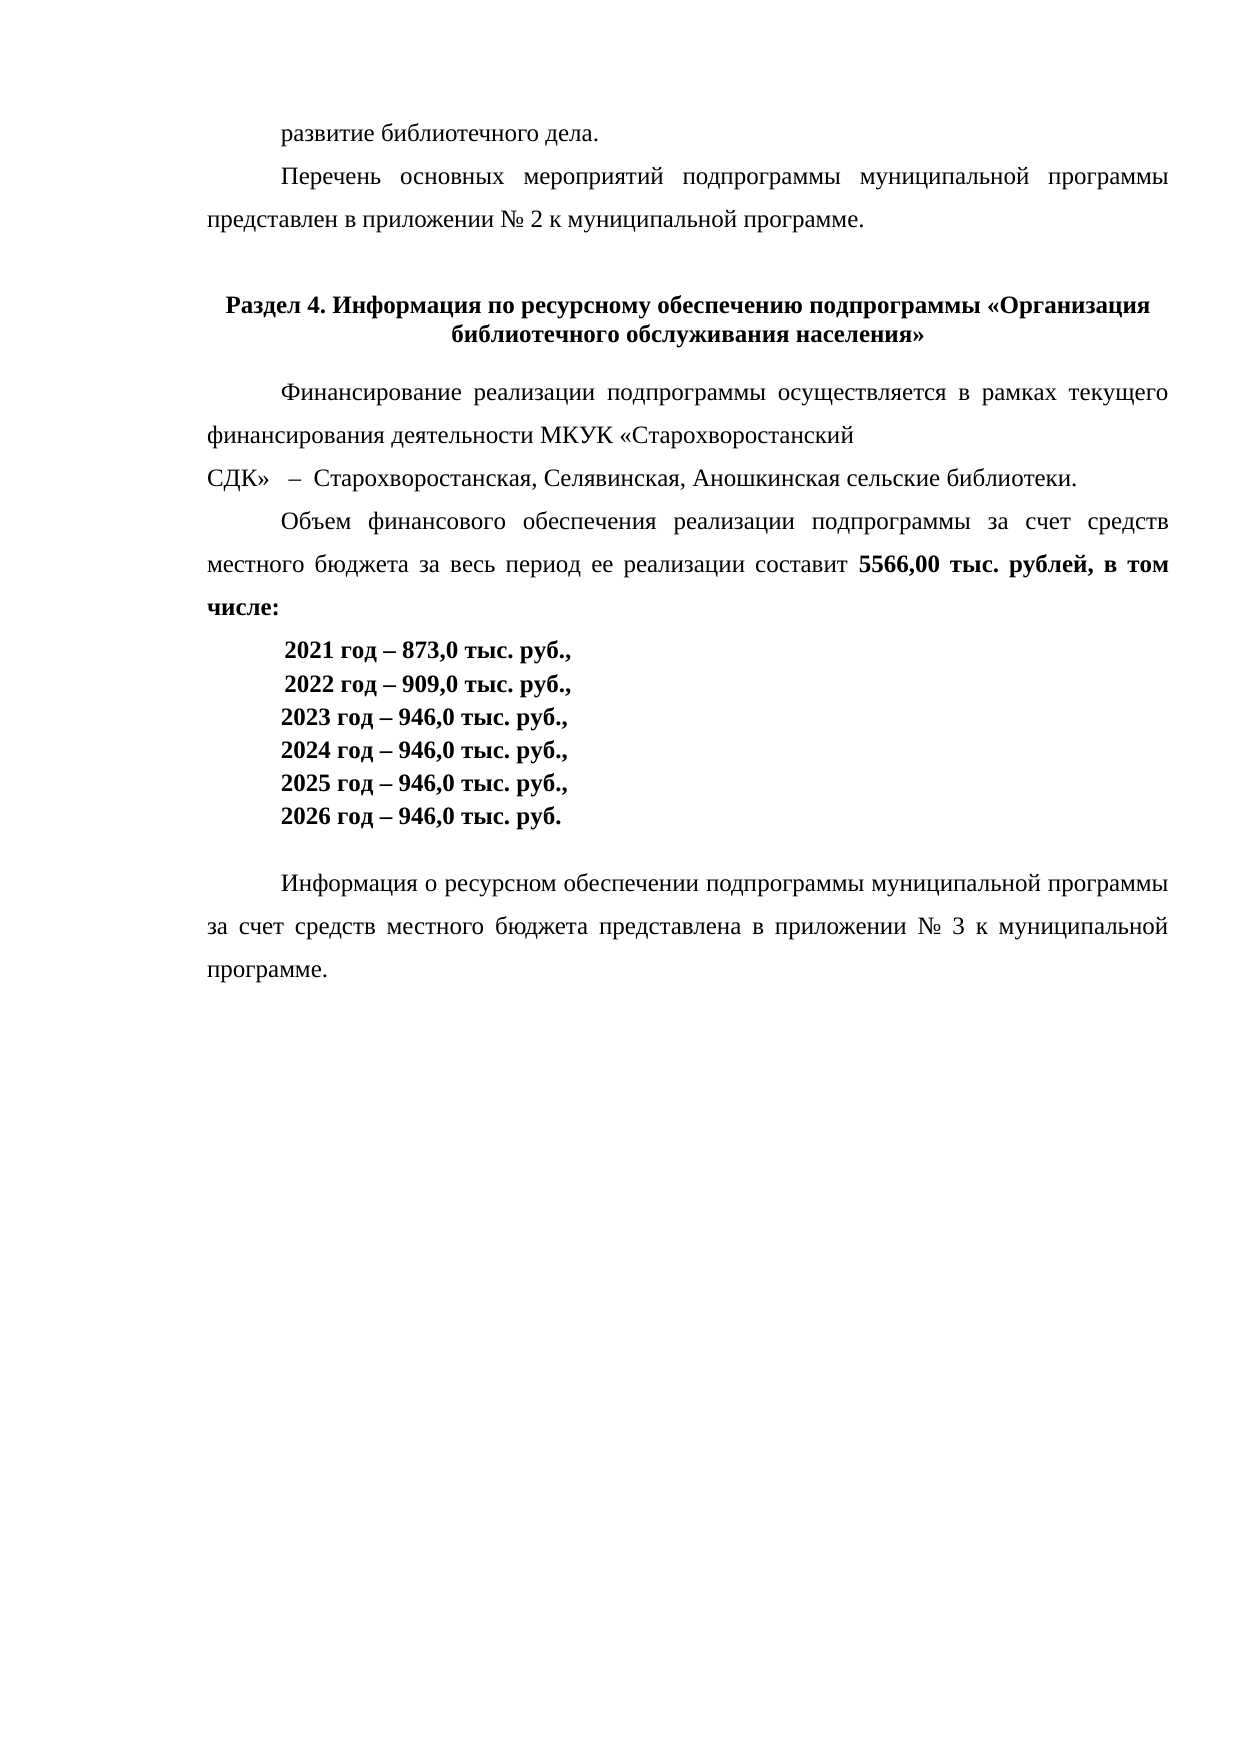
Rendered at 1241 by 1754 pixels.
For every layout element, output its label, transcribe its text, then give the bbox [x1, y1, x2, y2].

text 2026 год – 946,0 тыс. руб. [207, 801, 1169, 829]
text 2022 год – 909,0 тыс. руб., [210, 669, 1169, 697]
text развитие библиотечного дела. [207, 118, 1169, 147]
text Финансирование реализации подпрограммы осуществляется в рамках текущего финансирования деятельности МКУК «Старохворостанский [207, 377, 1169, 449]
text Перечень основных мероприятий подпрограммы муниципальной программы представлен в приложении № 2 к муниципальной программе. [207, 161, 1169, 233]
text Информация о ресурсном обеспечении подпрограммы муниципальной программы за счет средств местного бюджета представлена в приложении № 3 к муниципальной программе. [207, 868, 1169, 983]
text Объем финансового обеспечения реализации подпрограммы за счет средств местного бюджета за весь период ее реализации составит 5566,00 тыс. рублей, в том числе: [207, 506, 1169, 621]
text 2021 год – 873,0 тыс. руб., [210, 636, 1169, 664]
text Раздел 4. Информация по ресурсному обеспечению подпрограммы «Организация библиотечного обслуживания населения» [207, 291, 1169, 348]
text 2023 год – 946,0 тыс. руб., [207, 702, 1169, 730]
text 2025 год – 946,0 тыс. руб., [207, 768, 1169, 796]
text СДК» – Старохворостанская, Селявинская, Аношкинская сельские библиотеки. [207, 463, 1169, 492]
text 2024 год – 946,0 тыс. руб., [207, 735, 1169, 763]
